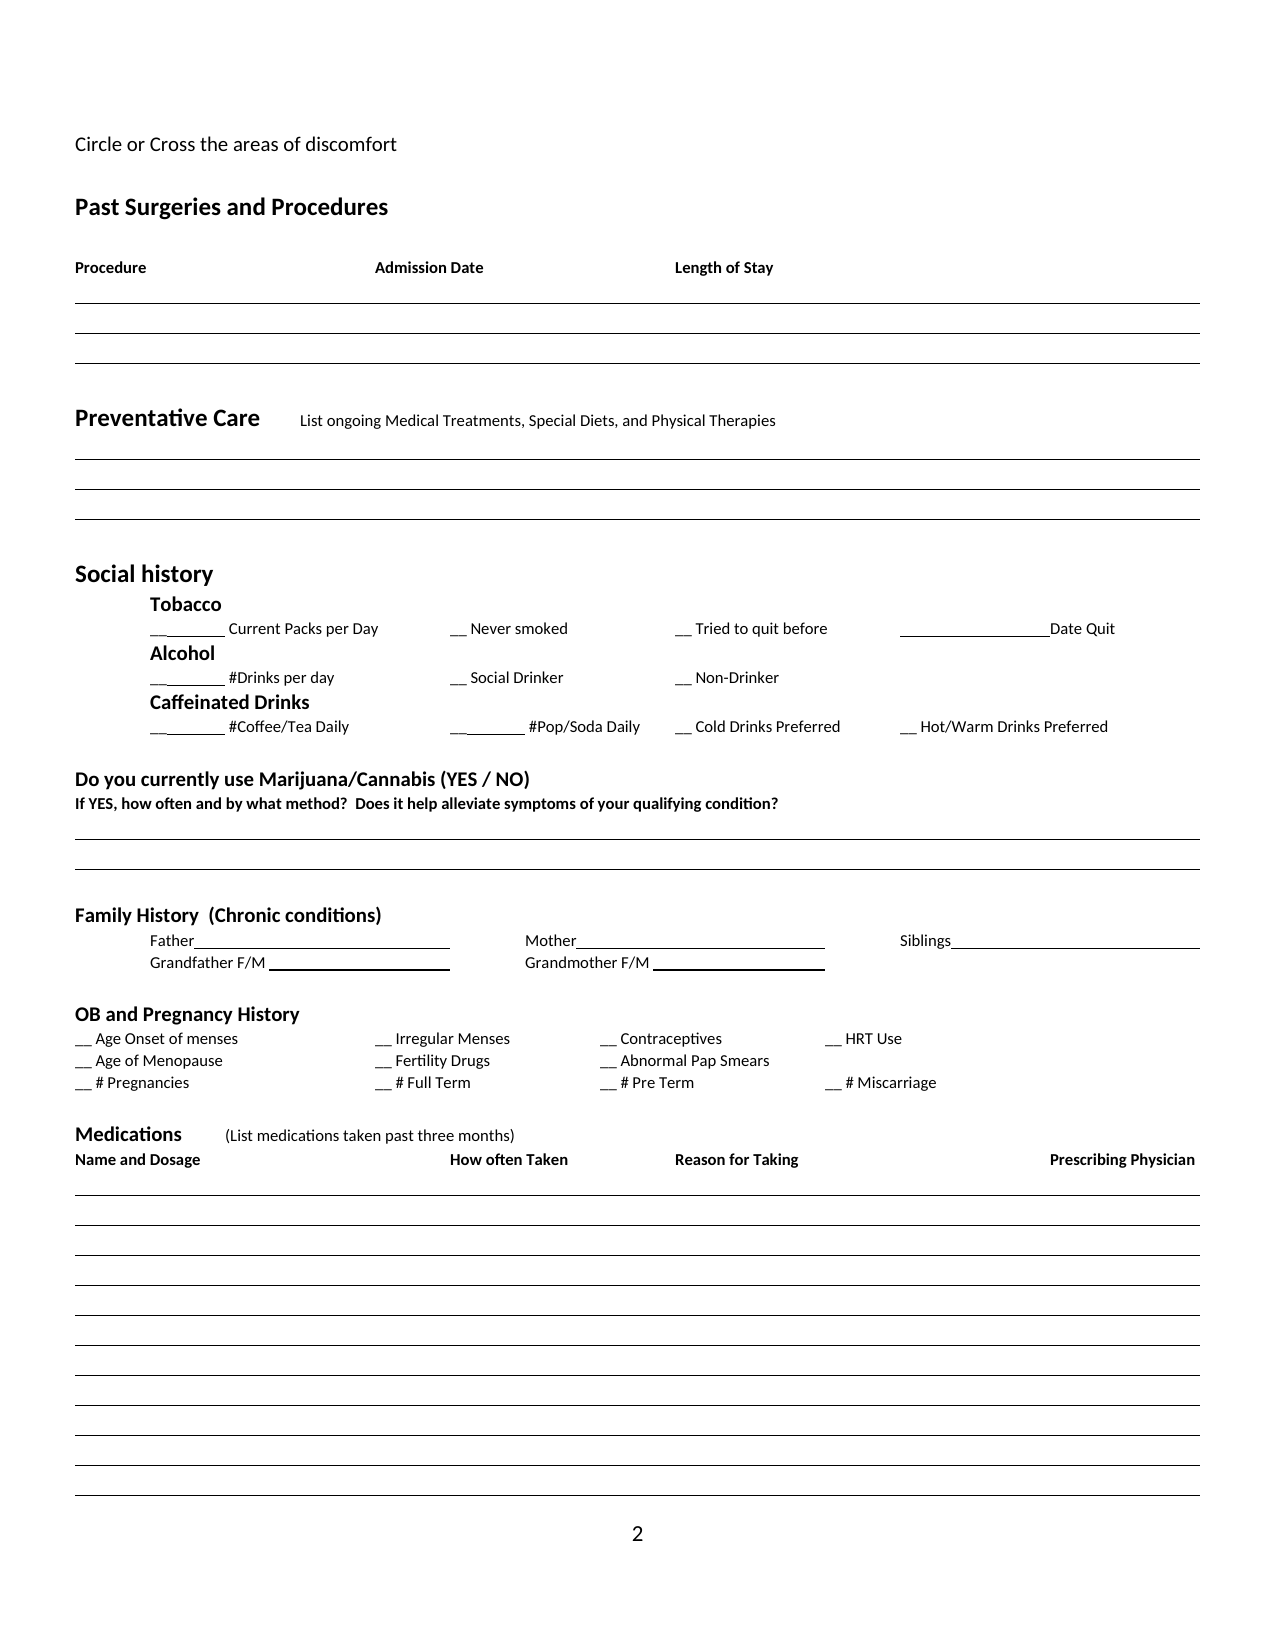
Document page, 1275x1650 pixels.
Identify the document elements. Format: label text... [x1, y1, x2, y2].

text Past Surgeries and Procedures [75, 191, 1200, 222]
text Father Mother Siblings [75, 930, 1200, 950]
text Family History (Chronic conditions) [75, 903, 1200, 928]
text Grandfather F/M Grandmother F/M [75, 952, 1200, 972]
text __ #Drinks per day __ Social Drinker __ Non-Drinker [75, 667, 1200, 688]
text Procedure Admission Date Length of Stay [75, 257, 1200, 277]
text Name and Dosage How often Taken Reason for Taking Prescribing Physician [75, 1149, 1200, 1169]
text __ Current Packs per Day __ Never smoked __ Tried to quit before Date Quit [75, 618, 1200, 638]
text Alcohol [75, 640, 1200, 665]
text Preventative Care List ongoing Medical Treatments, Special Diets, and Physical Therapies [75, 402, 1200, 432]
text Circle or Cross the areas of discomfort [75, 131, 1200, 156]
text __ Age Onset of menses __ Irregular Menses __ Contraceptives __ HRT Use [75, 1028, 1200, 1049]
text OB and Pregnancy History [75, 1001, 1200, 1027]
text Do you currently use Marijuana/Cannabis (YES / NO) [75, 766, 1200, 791]
text __ # Pregnancies __ # Full Term __ # Pre Term __ # Miscarriage [75, 1072, 1200, 1093]
text Medications (List medications taken past three months) [75, 1122, 1200, 1147]
text If YES, how often and by what method? Does it help alleviate symptoms of your qualifying condition? [75, 793, 1200, 814]
text Social history [75, 558, 1200, 588]
text __ #Coffee/Tea Daily __ #Pop/Soda Daily __ Cold Drinks Preferred __ Hot/Warm Drinks Preferred [75, 717, 1200, 737]
text Caffeinated Drinks [75, 689, 1200, 715]
text Tobacco [75, 591, 1200, 616]
text __ Age of Menopause __ Fertility Drugs __ Abnormal Pap Smears [75, 1050, 1200, 1071]
